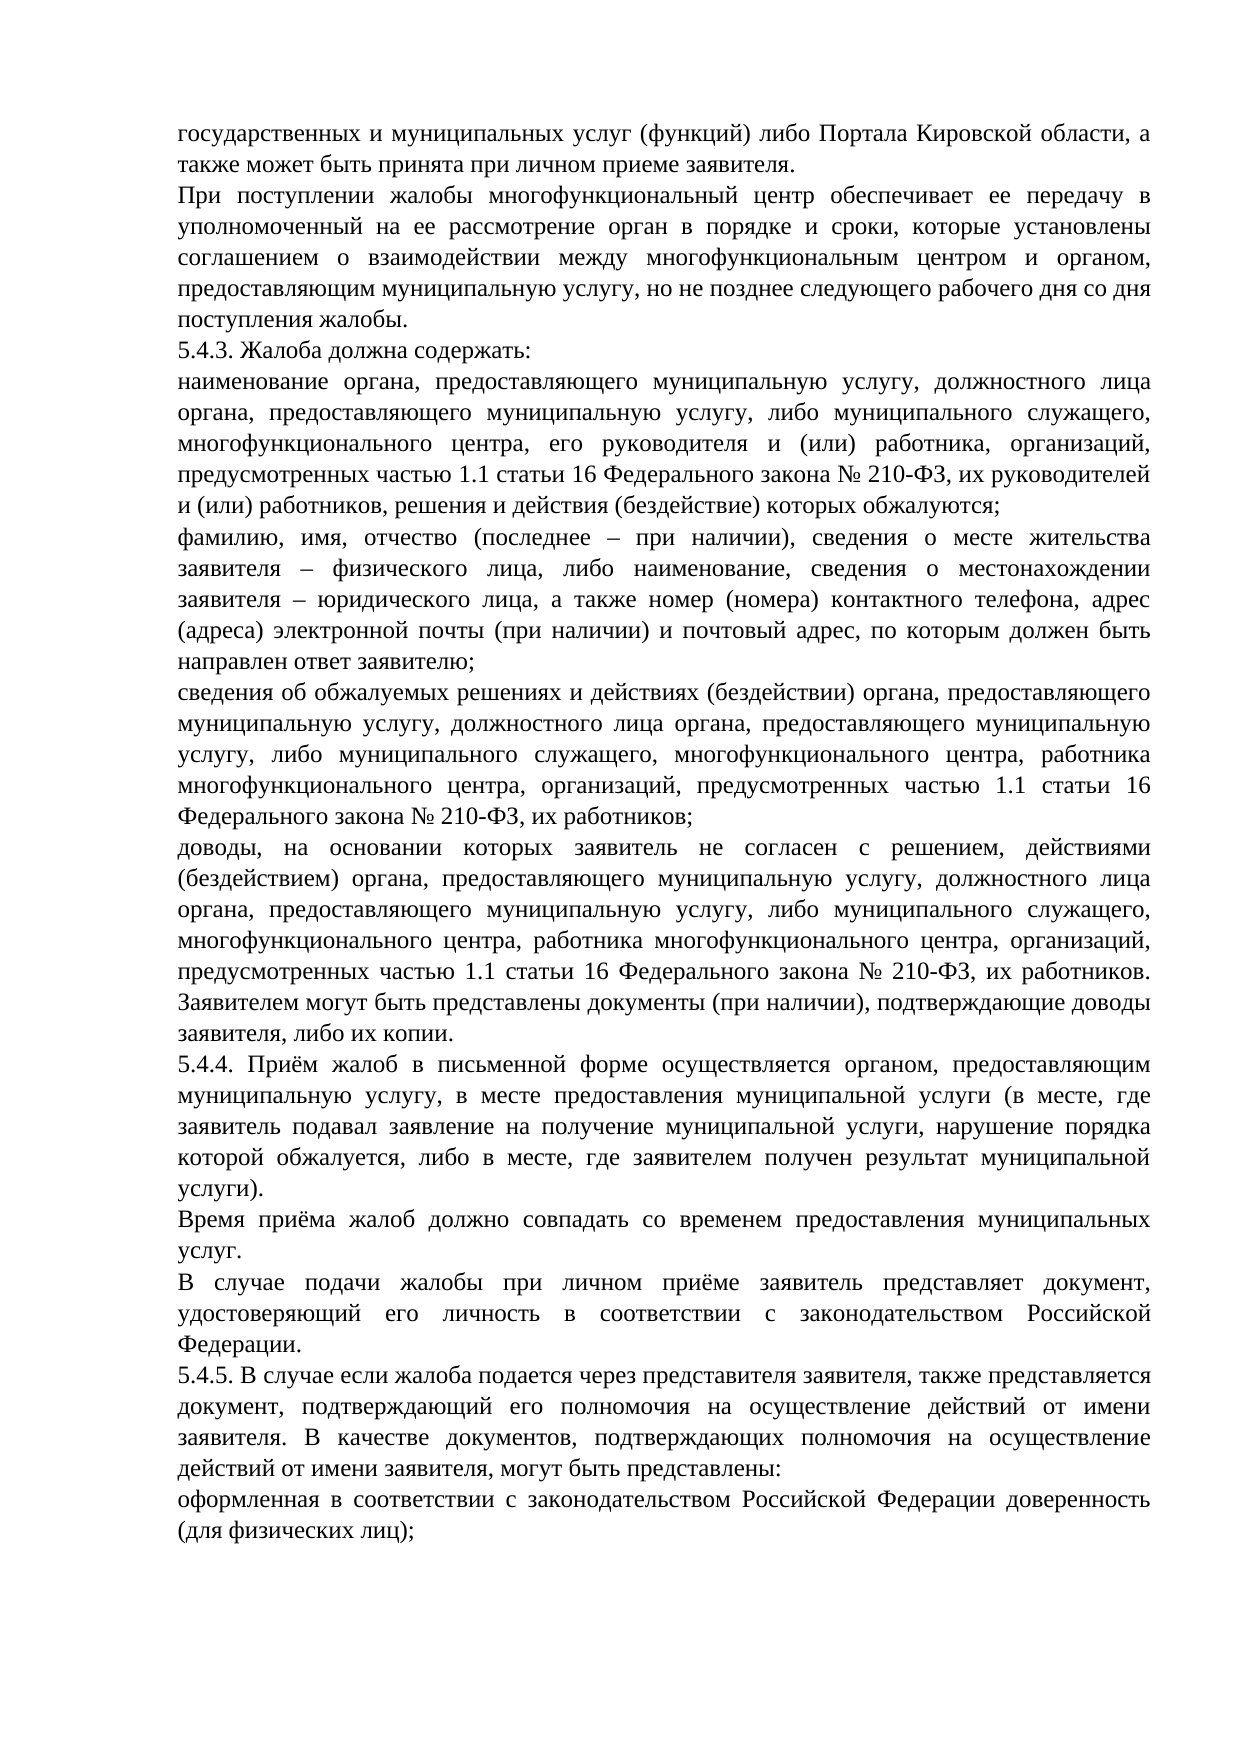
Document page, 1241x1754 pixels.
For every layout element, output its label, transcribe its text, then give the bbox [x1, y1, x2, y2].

text 5.4.5. В случае если жалоба подается через представителя заявителя, также представляется документ, подтверждающий его полномочия на осуществление действий от имени заявителя. В качестве документов, подтверждающих полномочия на осуществление действий от имени заявителя, могут быть представлены: [177, 1360, 1152, 1482]
text фамилию, имя, отчество (последнее – при наличии), сведения о месте жительства заявителя – физического лица, либо наименование, сведения о местонахождении заявителя – юридического лица, а также номер (номера) контактного телефона, адрес (адреса) электронной почты (при наличии) и почтовый адрес, по которым должен быть направлен ответ заявителю; [177, 522, 1152, 674]
text В случае подачи жалобы при личном приёме заявитель представляет документ, удостоверяющий его личность в соответствии с законодательством Российской Федерации. [177, 1267, 1152, 1357]
text При поступлении жалобы многофункциональный центр обеспечивает ее передачу в уполномоченный на ее рассмотрение орган в порядке и сроки, которые установлены соглашением о взаимодействии между многофункциональным центром и органом, предоставляющим муниципальную услугу, но не позднее следующего рабочего дня со дня поступления жалобы. [177, 180, 1152, 333]
text Время приёма жалоб должно совпадать со временем предоставления муниципальных услуг. [177, 1204, 1152, 1264]
text сведения об обжалуемых решениях и действиях (бездействии) органа, предоставляющего муниципальную услугу, должностного лица органа, предоставляющего муниципальную услугу, либо муниципального служащего, многофункционального центра, работника многофункционального центра, организаций, предусмотренных частью 1.1 статьи 16 Федерального закона № 210-ФЗ, их работников; [177, 677, 1152, 830]
text 5.4.4. Приём жалоб в письменной форме осуществляется органом, предоставляющим муниципальную услугу, в месте предоставления муниципальной услуги (в месте, где заявитель подавал заявление на получение муниципальной услуги, нарушение порядка которой обжалуется, либо в месте, где заявителем получен результат муниципальной услуги). [177, 1049, 1152, 1202]
text 5.4.3. Жалоба должна содержать: [177, 335, 1152, 364]
text оформленная в соответствии с законодательством Российской Федерации доверенность (для физических лиц); [177, 1484, 1152, 1544]
text доводы, на основании которых заявитель не согласен с решением, действиями (бездействием) органа, предоставляющего муниципальную услугу, должностного лица органа, предоставляющего муниципальную услугу, либо муниципального служащего, многофункционального центра, работника многофункционального центра, организаций, предусмотренных частью 1.1 статьи 16 Федерального закона № 210-ФЗ, их работников. Заявителем могут быть представлены документы (при наличии), подтверждающие доводы заявителя, либо их копии. [177, 832, 1152, 1047]
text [177, 118, 1152, 178]
text наименование органа, предоставляющего муниципальную услугу, должностного лица органа, предоставляющего муниципальную услугу, либо муниципального служащего, многофункционального центра, его руководителя и (или) работника, организаций, предусмотренных частью 1.1 статьи 16 Федерального закона № 210-ФЗ, их руководителей и (или) работников, решения и действия (бездействие) которых обжалуются; [177, 366, 1152, 519]
